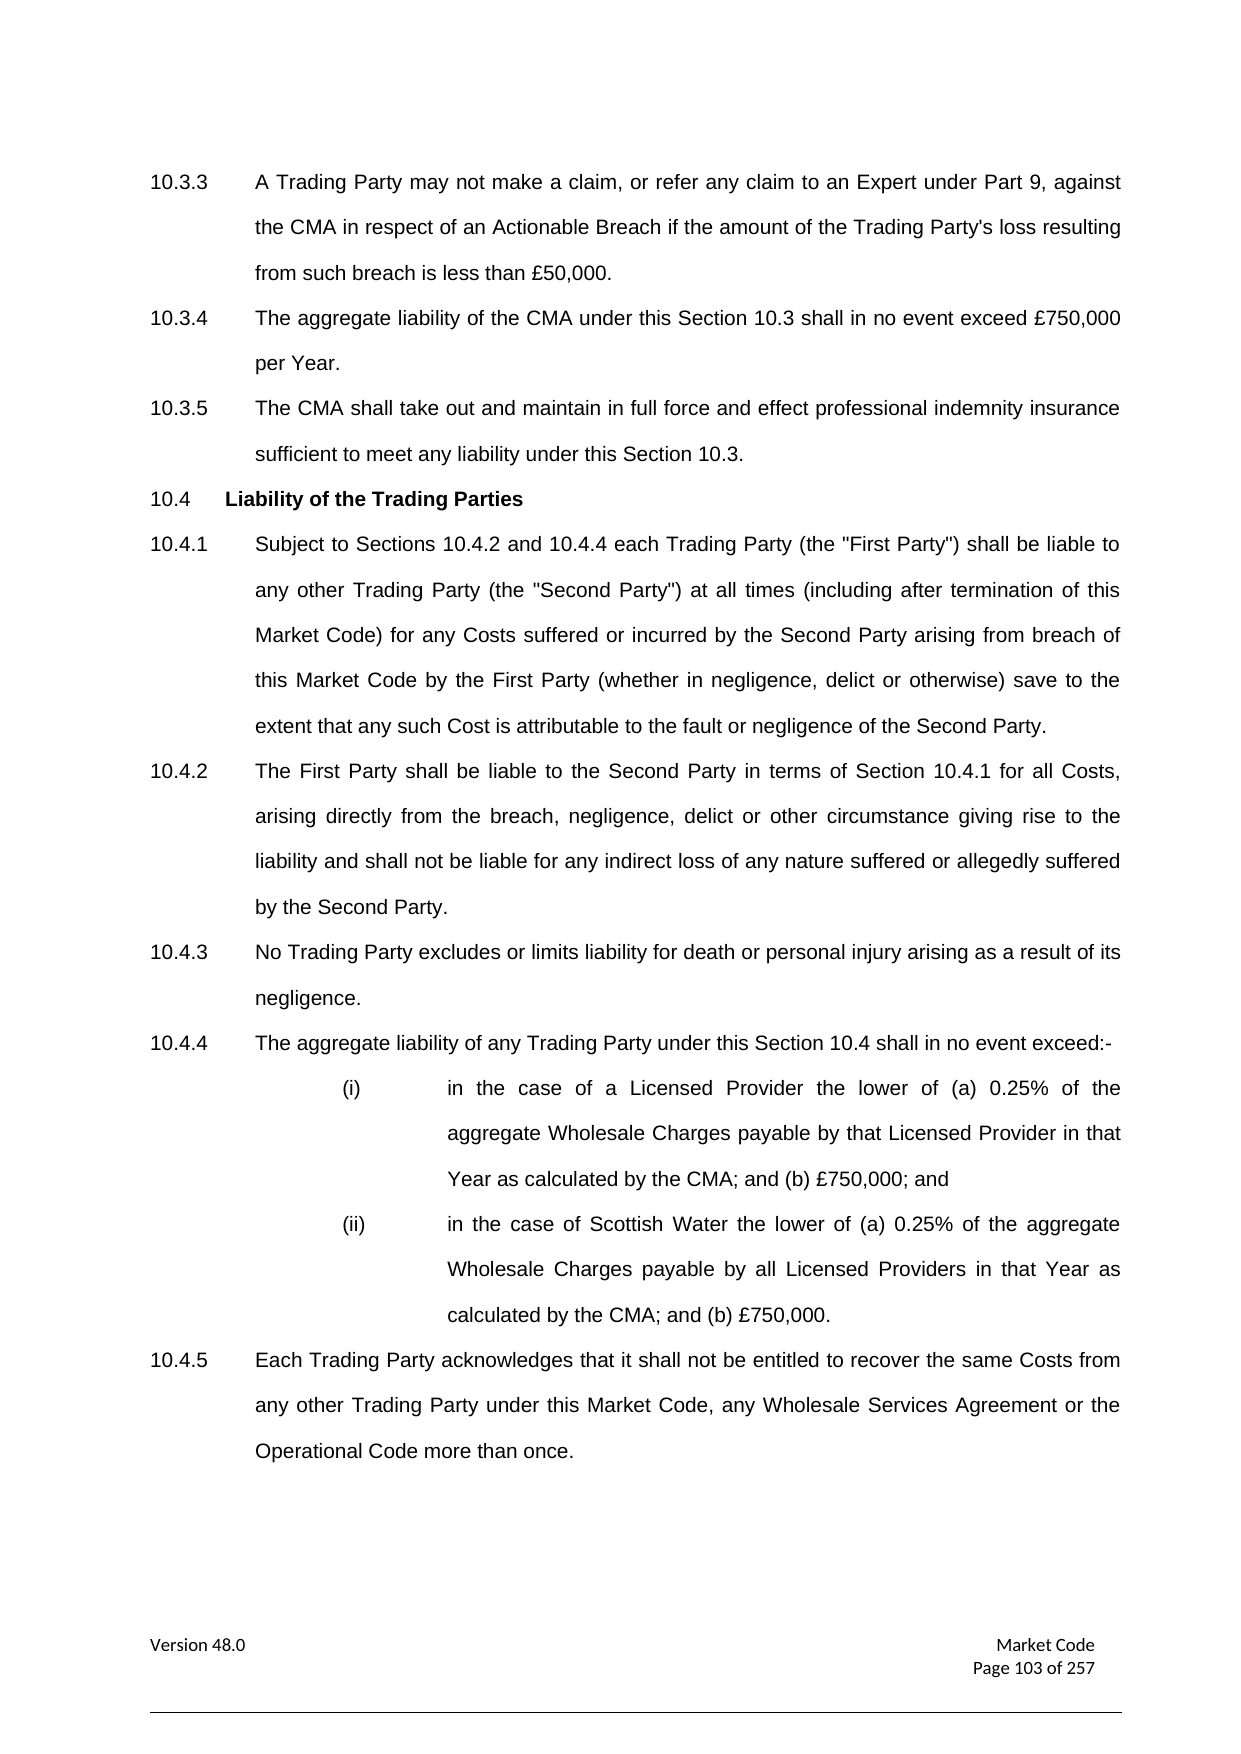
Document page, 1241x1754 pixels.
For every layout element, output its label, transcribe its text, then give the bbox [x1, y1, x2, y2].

text Subject to Sections 10.4.2 and 10.4.4 each Trading Party (the "First Party") shall be liable to any other Trading Party (the "Second Party") at all times (including after termination of this Market Code) for any Costs suffered or incurred by the Second Party arising from breach of this Market Code by the First Party (whether in negligence, delict or otherwise) save to the extent that any such Cost is attributable to the fault or negligence of the Second Party. [150, 516, 1122, 742]
text No Trading Party excludes or limits liability for death or personal injury arising as a result of its negligence. [150, 923, 1122, 1014]
text A Trading Party may not make a claim, or refer any claim to an Expert under Part 9, against the in respect of an Actionable Breach if the amount of the Trading Party's loss resulting from such breach is less than £50,000. [150, 153, 1122, 289]
text in the case of a Licensed Provider the lower of (a) 0.25% of the aggregate Wholesale Charges payable by that Licensed Provider in that Year as calculated by the ; and (b) £750,000; and [342, 1059, 1122, 1195]
text The First Party shall be liable to the Second Party in terms of Section 10.4.1 for all Costs, arising directly from the breach, negligence, delict or other circumstance giving rise to the liability and shall not be liable for any indirect loss of any nature suffered or allegedly suffered by the Second Party. [150, 742, 1122, 923]
text The shall take out and maintain in full force and effect professional indemnity insurance sufficient to meet any liability under this Section 10.3. [150, 379, 1122, 470]
text Each Trading Party acknowledges that it shall not be entitled to recover the same Costs from any other Trading Party under this Market Code, any Wholesale Services Agreement or the Operational Code more than once. [150, 1331, 1122, 1467]
text in the case of Scottish Water the lower of (a) 0.25% of the aggregate Wholesale Charges payable by all Licensed Providers in that Year as calculated by the ; and (b) £750,000. [342, 1195, 1122, 1331]
text Liability of the Trading Parties [150, 470, 1122, 516]
text The aggregate liability of any Trading Party under this Section 10.4 shall in no event exceed:- [150, 1014, 1122, 1059]
text The aggregate liability of the under this Section 10.3 shall in no event exceed £750,000 per Year. [150, 289, 1122, 379]
